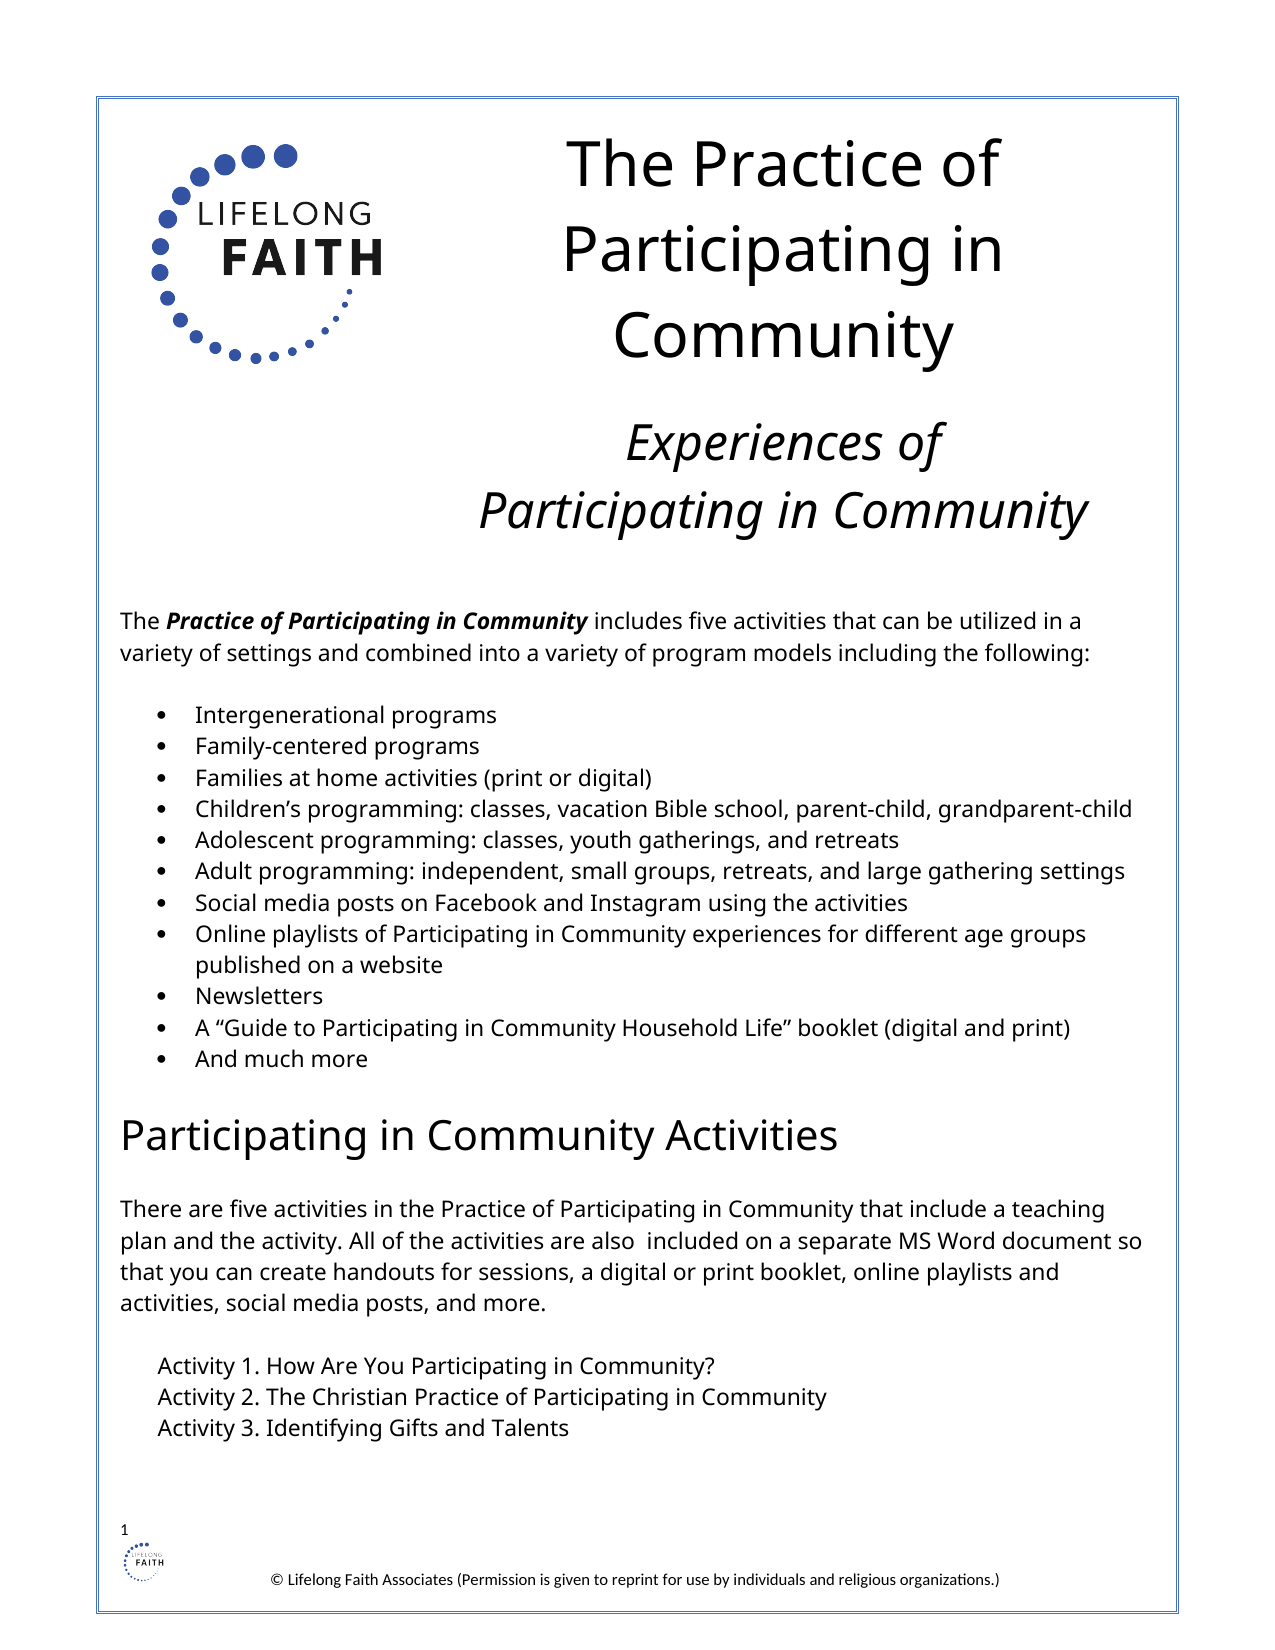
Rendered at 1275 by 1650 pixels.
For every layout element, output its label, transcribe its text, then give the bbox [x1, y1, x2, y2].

list Online playlists of Participating in Community experiences for different age groups published on a website [157, 918, 1155, 980]
text Activity 3. Identifying Gifts and Talents [157, 1412, 1155, 1443]
text The Practice of Participating in Community includes five activities that can be utilized in a variety of settings and combined into a variety of program models including the following: [120, 605, 1155, 668]
picture [120, 1539, 167, 1586]
list Social media posts on Facebook and Instagram using the activities [157, 887, 1155, 918]
table_header [120, 120, 411, 543]
list Newsletters [157, 980, 1155, 1012]
list Intergenerational programs [157, 699, 1155, 730]
list Children’s programming: classes, vacation Bible school, parent-child, grandparent-child [157, 793, 1155, 824]
list A “Guide to Participating in Community Household Life” booklet (digital and print) [157, 1012, 1155, 1043]
picture [131, 120, 400, 389]
text Activity 1. How Are You Participating in Community? [157, 1349, 1155, 1381]
subtitle Participating in Community Activities [120, 1105, 1155, 1162]
list Families at home activities (print or digital) [157, 762, 1155, 793]
table_header The Practice of Participating in Community Experiences of Participating in Community [411, 120, 1155, 543]
text There are five activities in the Practice of Participating in Community that include a teaching plan and the activity. All of the activities are also included on a separate MS Word document so that you can create handouts for sessions, a digital or print booklet, online playlists and activities, social media posts, and more. [120, 1193, 1155, 1318]
list Adult programming: independent, small groups, retreats, and large gathering settings [157, 855, 1155, 887]
list And much more [157, 1043, 1155, 1074]
text Activity 2. The Christian Practice of Participating in Community [157, 1381, 1155, 1412]
list Adolescent programming: classes, youth gatherings, and retreats [157, 824, 1155, 855]
list Family-centered programs [157, 730, 1155, 762]
